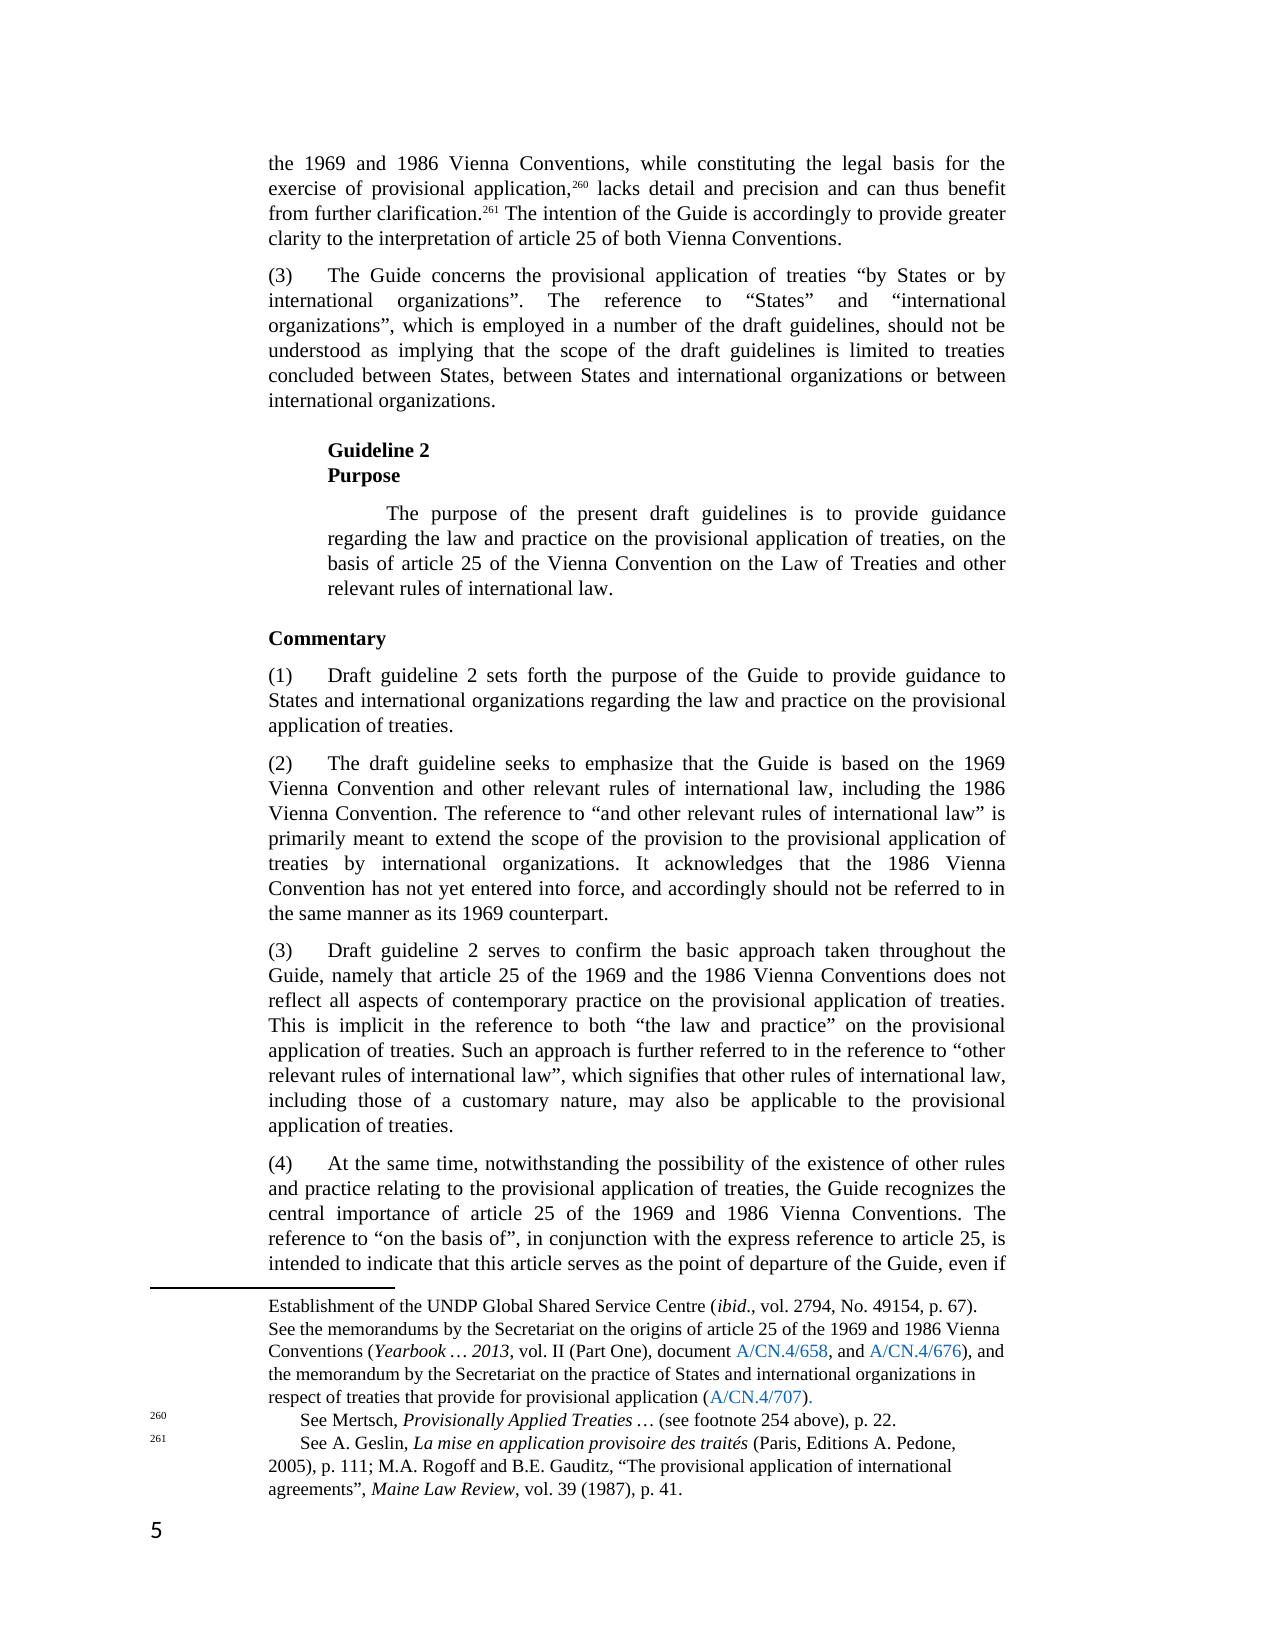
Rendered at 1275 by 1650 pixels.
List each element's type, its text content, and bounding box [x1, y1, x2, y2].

text (3) The Guide concerns the provisional application of treaties “by States or by international organizations”. The reference to “States” and “international organizations”, which is employed in a number of the draft guidelines, should not be understood as implying that the scope of the draft guidelines is limited to treaties concluded between States, between States and international organizations or between international organizations. [268, 262, 1007, 412]
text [268, 1150, 1007, 1275]
text The purpose of the present draft guidelines is to provide guidance regarding the law and practice on the provisional application of treaties, on the basis of article 25 of the Vienna Convention on the Law of Treaties and other relevant rules of international law. [327, 500, 1007, 600]
text Commentary [150, 625, 1007, 650]
text (2) The draft guideline seeks to emphasize that the Guide is based on the 1969 Vienna Convention and other relevant rules of international law, including the 1986 Vienna Convention. The reference to “and other relevant rules of international law” is primarily meant to extend the scope of the provision to the provisional application of treaties by international organizations. It acknowledges that the 1986 Vienna Convention has not yet entered into force, and accordingly should not be referred to in the same manner as its 1969 counterpart. [268, 750, 1007, 925]
text Guideline 2 Purpose [327, 437, 1007, 487]
text (3) Draft guideline 2 serves to confirm the basic approach taken throughout the Guide, namely that article 25 of the 1969 and the 1986 Vienna Conventions does not reflect all aspects of contemporary practice on the provisional application of treaties. This is implicit in the reference to both “the law and practice” on the provisional application of treaties. Such an approach is further referred to in the reference to “other relevant rules of international law”, which signifies that other rules of international law, including those of a customary nature, may also be applicable to the provisional application of treaties. [268, 937, 1007, 1137]
text (1) Draft guideline 2 sets forth the purpose of the Guide to provide guidance to States and international organizations regarding the law and practice on the provisional application of treaties. [268, 662, 1007, 737]
text (2) The Guide consistently uses the term “provisional application of treaties”. In practice, the extensive use of other terms, such as “provisional entry into force” as opposed to definitive entry into force, has led to confusion regarding the scope and the legal effect of the concept of the provisional application of treaties. In the same vein, quite frequently, treaties do not use the adjective “provisional”, but speak instead of “temporary” or “interim” application. Consequently, the framework of article 25 of the 1969 and 1986 Vienna Conventions, while constituting the legal basis for the exercise of provisional application, lacks detail and precision and can thus benefit from further clarification. The intention of the Guide is accordingly to provide greater clarity to the interpretation of article 25 of both Vienna Conventions. [268, 150, 1007, 250]
